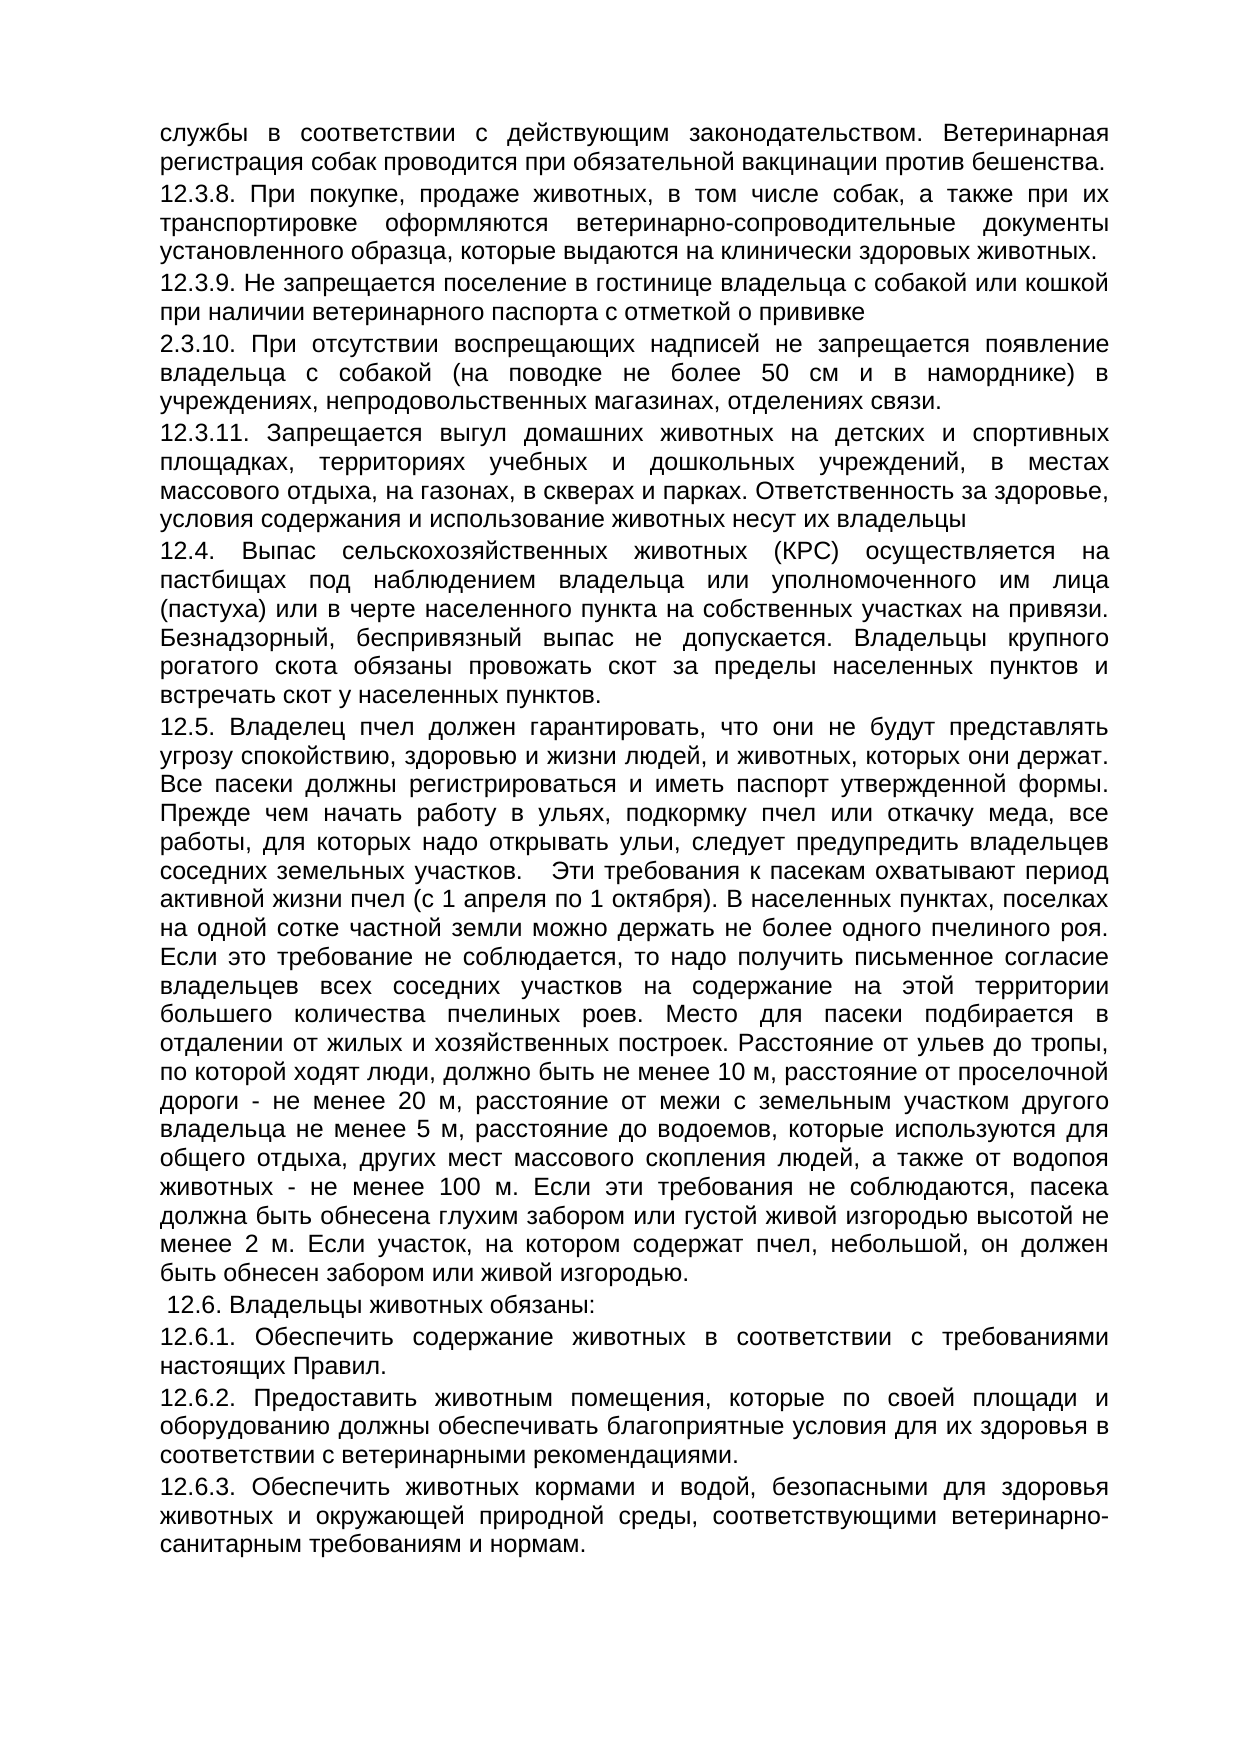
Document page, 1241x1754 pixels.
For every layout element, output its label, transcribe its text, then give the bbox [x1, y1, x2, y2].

text 12.3.9. Не запрещается поселение в гостинице владельца с собакой или кошкой при наличии ветеринарного паспорта с отметкой о прививке [159, 268, 1110, 326]
text 12.6. Владельцы животных обязаны: [159, 1290, 1110, 1319]
text 12.6.2. Предоставить животным помещения, которые по своей площади и оборудованию должны обеспечивать благоприятные условия для их здоровья в соответствии с ветеринарными рекомендациями. [159, 1382, 1110, 1469]
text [159, 118, 1110, 176]
text 12.6.1. Обеспечить содержание животных в соответствии с требованиями настоящих Правил. [159, 1322, 1110, 1379]
text 12.5. Владелец пчел должен гарантировать, что они не будут представлять угрозу спокойствию, здоровью и жизни людей, и животных, которых они держат. Все пасеки должны регистрироваться и иметь паспорт утвержденной формы. Прежде чем начать работу в ульях, подкормку пчел или откачку меда, все работы, для которых надо открывать ульи, следует предупредить владельцев соседних земельных участков. Эти требования к пасекам охватывают период активной жизни пчел (с 1 апреля по 1 октября). В населенных пунктах, поселках на одной сотке частной земли можно держать не более одного пчелиного роя. Если это требование не соблюдается, то надо получить письменное согласие владельцев всех соседних участков на содержание на этой территории большего количества пчелиных роев. Место для пасеки подбирается в отдалении от жилых и хозяйственных построек. Расстояние от ульев до тропы, по которой ходят люди, должно быть не менее 10 м, расстояние от проселочной дороги - не менее 20 м, расстояние от межи с земельным участком другого владельца не менее 5 м, расстояние до водоемов, которые используются для общего отдыха, других мест массового скопления людей, а также от водопоя животных - не менее 100 м. Если эти требования не соблюдаются, пасека должна быть обнесена глухим забором или густой живой изгородью высотой не менее 2 м. Если участок, на котором содержат пчел, небольшой, он должен быть обнесен забором или живой изгородью. [159, 712, 1110, 1287]
text 12.4. Выпас сельскохозяйственных животных (КРС) осуществляется на пастбищах под наблюдением владельца или уполномоченного им лица (пастуха) или в черте населенного пункта на собственных участках на привязи. Безнадзорный, беспривязный выпас не допускается. Владельцы крупного рогатого скота обязаны провожать скот за пределы населенных пунктов и встречать скот у населенных пунктов. [159, 536, 1110, 709]
text 12.6.3. Обеспечить животных кормами и водой, безопасными для здоровья животных и окружающей природной среды, соответствующими ветеринарно-санитарным требованиям и нормам. [159, 1472, 1110, 1558]
text 2.3.10. При отсутствии воспрещающих надписей не запрещается появление владельца с собакой (на поводке не более 50 см и в наморднике) в учреждениях, непродовольственных магазинах, отделениях связи. [159, 329, 1110, 415]
text 12.3.11. Запрещается выгул домашних животных на детских и спортивных площадках, территориях учебных и дошкольных учреждений, в местах массового отдыха, на газонах, в скверах и парках. Ответственность за здоровье, условия содержания и использование животных несут их владельцы [159, 418, 1110, 533]
text 12.3.8. При покупке, продаже животных, в том числе собак, а также при их транспортировке оформляются ветеринарно-сопроводительные документы установленного образца, которые выдаются на клинически здоровых животных. [159, 179, 1110, 265]
